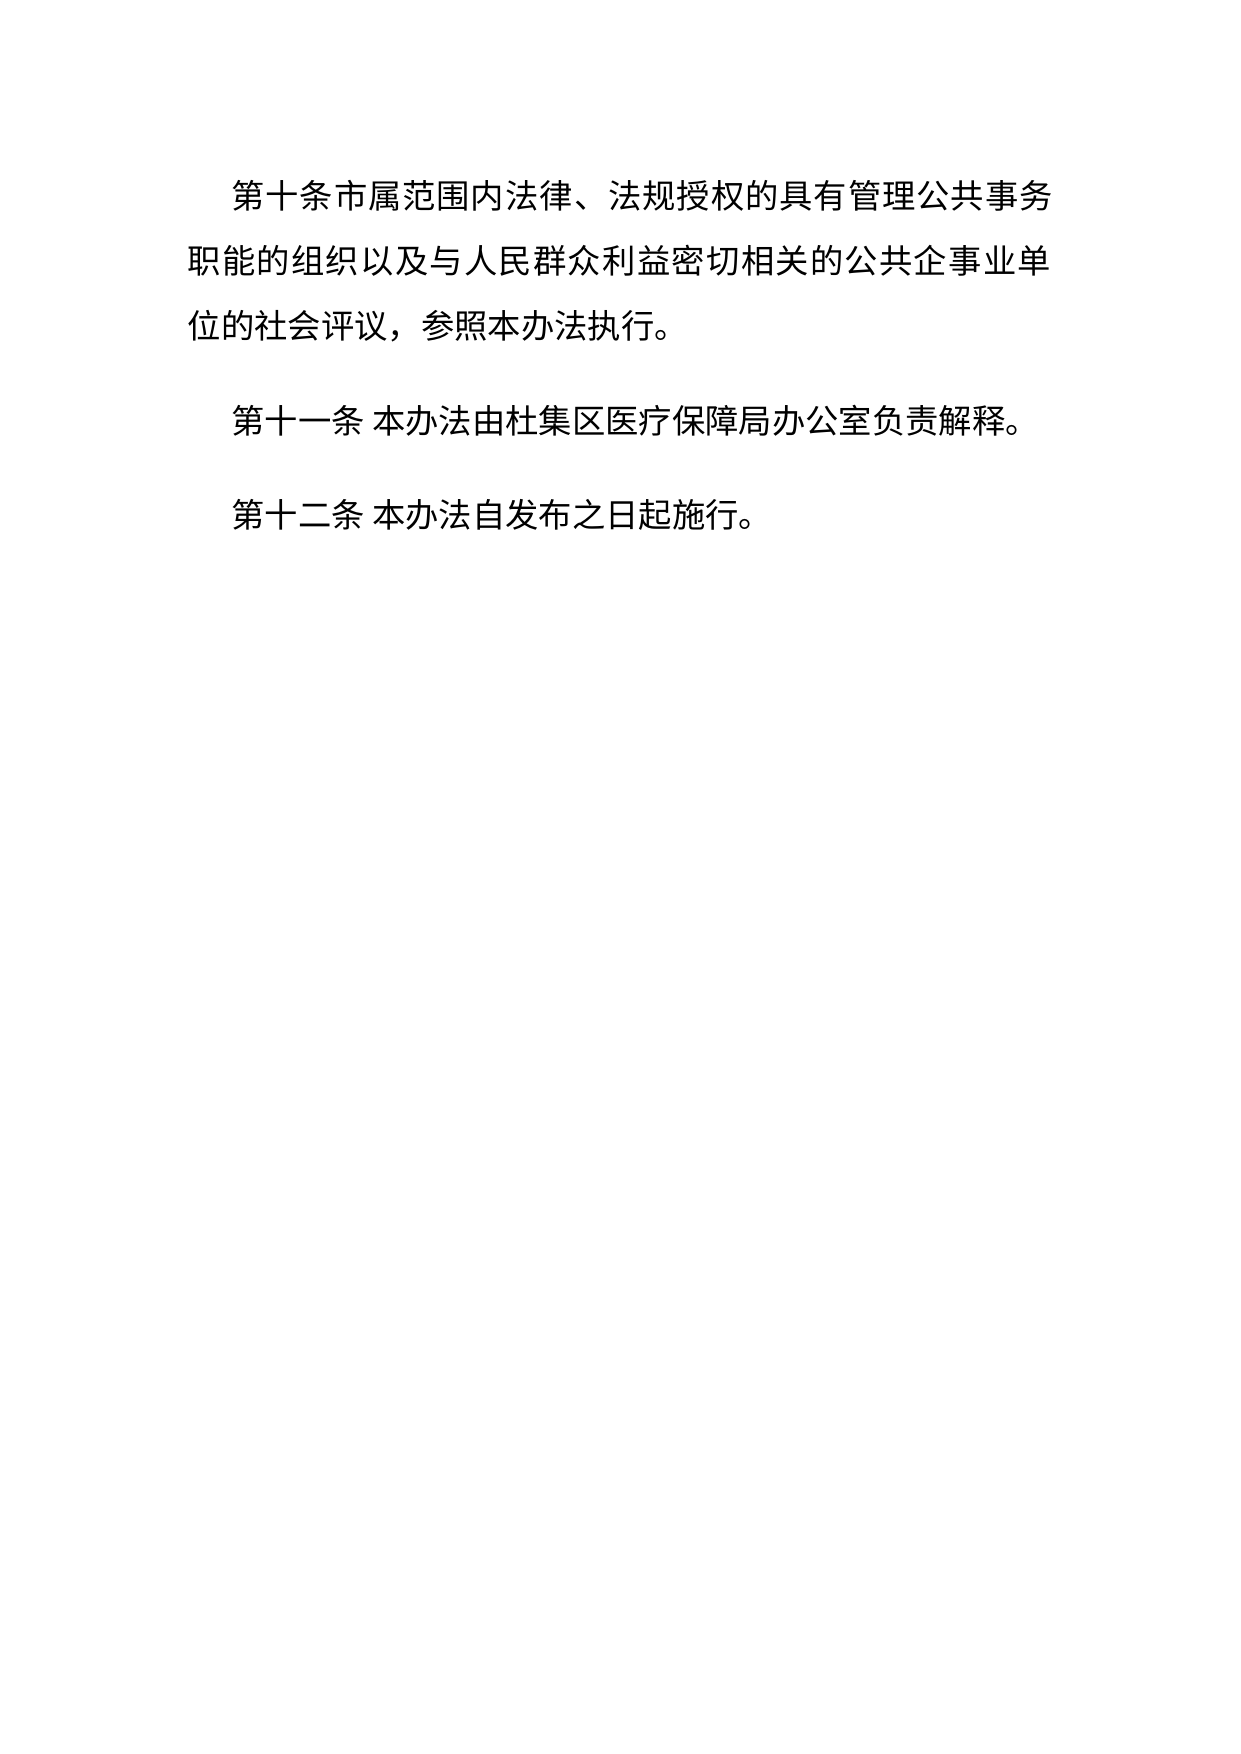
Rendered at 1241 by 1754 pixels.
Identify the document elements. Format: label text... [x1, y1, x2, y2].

text 第十条市属范围内法律、法规授权的具有管理公共事务职能的组织以及与人民群众利益密切相关的公共企事业单位的社会评议，参照本办法执行。 [187, 162, 1053, 357]
text 第十二条 本办法自发布之日起施行。 [187, 480, 1053, 545]
text 第十一条 本办法由杜集区医疗保障局办公室负责解释。 [187, 386, 1053, 451]
